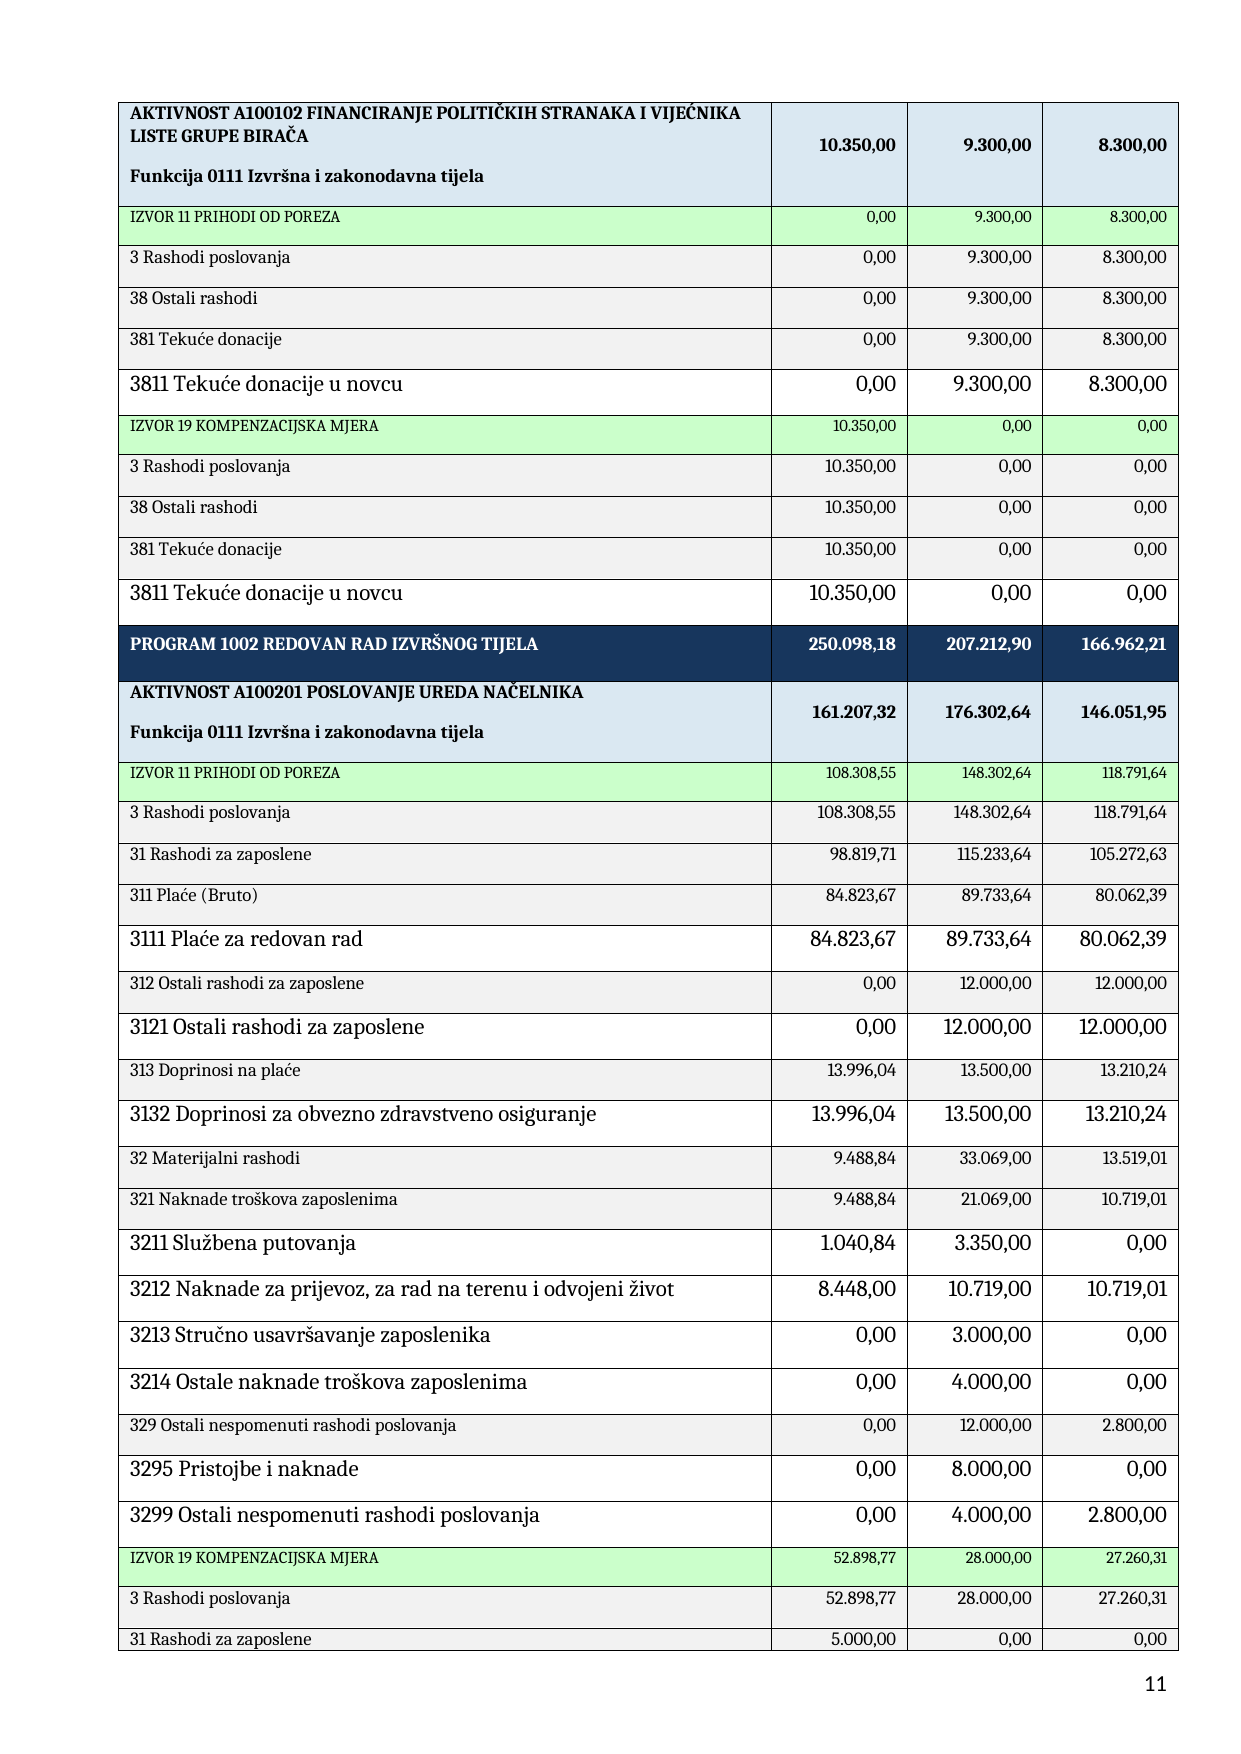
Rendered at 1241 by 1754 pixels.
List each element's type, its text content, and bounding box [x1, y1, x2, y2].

table_cell 84.823,67 [772, 885, 907, 925]
table_cell 13.500,00 [908, 1060, 1042, 1100]
table_cell 13.519,01 [1043, 1147, 1178, 1188]
table_cell 0,00 [772, 1014, 907, 1059]
table_cell PROGRAM 1002 REDOVAN RAD IZVRŠNOG TIJELA [119, 626, 771, 681]
table_cell 38 Ostali rashodi [119, 288, 771, 328]
table_cell 8.300,00 [1043, 329, 1178, 369]
table_cell 0,00 [1043, 1629, 1178, 1650]
table_cell 0,00 [1043, 538, 1178, 578]
table_cell 0,00 [772, 370, 907, 415]
table_cell 52.898,77 [772, 1587, 907, 1627]
table_cell 118.791,64 [1043, 802, 1178, 842]
table_cell 321 Naknade troškova zaposlenima [119, 1189, 771, 1229]
table_cell 311 Plaće (Bruto) [119, 885, 771, 925]
table_cell 3132 Doprinosi za obvezno zdravstveno osiguranje [119, 1101, 771, 1146]
table_cell 161.207,32 [772, 682, 907, 762]
table_cell 0,00 [908, 538, 1042, 578]
table_cell 0,00 [772, 1456, 907, 1501]
table_cell AKTIVNOST A100201 POSLOVANJE UREDA NAČELNIKA Funkcija 0111 Izvršna i zakonodavna tijela [119, 682, 771, 762]
table_cell 80.062,39 [1043, 926, 1178, 971]
table_cell 148.302,64 [908, 802, 1042, 842]
table_cell 38 Ostali rashodi [119, 497, 771, 537]
table_cell 9.300,00 [908, 370, 1042, 415]
table_cell 3 Rashodi poslovanja [119, 802, 771, 842]
table_cell 0,00 [1043, 497, 1178, 537]
table_cell 13.996,04 [772, 1101, 907, 1146]
table_cell 9.300,00 [908, 207, 1042, 245]
table_cell 0,00 [772, 1415, 907, 1455]
table_cell 8.300,00 [1043, 207, 1178, 245]
table_cell 10.350,00 [772, 103, 907, 206]
table_cell 3811 Tekuće donacije u novcu [119, 370, 771, 415]
table_cell 9.488,84 [772, 1189, 907, 1229]
table_cell 28.000,00 [908, 1548, 1042, 1586]
table_cell 3214 Ostale naknade troškova zaposlenima [119, 1369, 771, 1413]
table_cell 0,00 [772, 246, 907, 287]
table_cell 0,00 [1043, 580, 1178, 624]
table_cell 52.898,77 [772, 1548, 907, 1586]
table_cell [119, 1629, 771, 1650]
table_cell 12.000,00 [908, 1415, 1042, 1455]
table_cell 0,00 [908, 580, 1042, 624]
table_cell 108.308,55 [772, 802, 907, 842]
table_cell 3295 Pristojbe i naknade [119, 1456, 771, 1501]
table_cell IZVOR 19 KOMPENZACIJSKA MJERA [119, 416, 771, 454]
table_cell 0,00 [772, 1369, 907, 1413]
table_cell 3299 Ostali nespomenuti rashodi poslovanja [119, 1502, 771, 1547]
table_cell 10.350,00 [772, 497, 907, 537]
table_cell 329 Ostali nespomenuti rashodi poslovanja [119, 1415, 771, 1455]
table_cell 108.308,55 [772, 763, 907, 801]
table_cell 0,00 [772, 207, 907, 245]
table_cell 10.350,00 [772, 416, 907, 454]
table_cell 8.300,00 [1043, 103, 1178, 206]
table_cell 12.000,00 [1043, 972, 1178, 1013]
table_cell 13.996,04 [772, 1060, 907, 1100]
table_cell 33.069,00 [908, 1147, 1042, 1188]
table_cell 8.300,00 [1043, 370, 1178, 415]
table_cell 0,00 [772, 288, 907, 328]
table_cell 0,00 [1043, 1369, 1178, 1413]
table_cell 313 Doprinosi na plaće [119, 1060, 771, 1100]
table_cell 0,00 [772, 1502, 907, 1547]
table_cell 10.350,00 [772, 455, 907, 496]
table_cell 12.000,00 [908, 1014, 1042, 1059]
table_cell 3211 Službena putovanja [119, 1230, 771, 1275]
table_cell 9.300,00 [908, 288, 1042, 328]
table_cell 84.823,67 [772, 926, 907, 971]
table_cell 13.210,24 [1043, 1101, 1178, 1146]
table_cell 13.500,00 [908, 1101, 1042, 1146]
table_cell 10.719,01 [1043, 1276, 1178, 1321]
table_cell 8.300,00 [1043, 246, 1178, 287]
table_cell 13.210,24 [1043, 1060, 1178, 1100]
table_cell 0,00 [1043, 416, 1178, 454]
table_cell 89.733,64 [908, 926, 1042, 971]
table_cell 207.212,90 [908, 626, 1042, 681]
table_cell 312 Ostali rashodi za zaposlene [119, 972, 771, 1013]
table_cell 98.819,71 [772, 844, 907, 884]
table_cell 89.733,64 [908, 885, 1042, 925]
table_cell 0,00 [908, 455, 1042, 496]
table_cell 80.062,39 [1043, 885, 1178, 925]
table_cell 3.000,00 [908, 1322, 1042, 1367]
table_cell 0,00 [772, 1322, 907, 1367]
table_cell 10.350,00 [772, 538, 907, 578]
table_cell 9.300,00 [908, 103, 1042, 206]
table_cell IZVOR 11 PRIHODI OD POREZA [119, 207, 771, 245]
table_cell 0,00 [908, 497, 1042, 537]
table_cell IZVOR 19 KOMPENZACIJSKA MJERA [119, 1548, 771, 1586]
table_cell 10.719,00 [908, 1276, 1042, 1321]
table_cell 115.233,64 [908, 844, 1042, 884]
table_cell 3 Rashodi poslovanja [119, 1587, 771, 1627]
table_cell 27.260,31 [1043, 1548, 1178, 1586]
table_cell IZVOR 11 PRIHODI OD POREZA [119, 763, 771, 801]
table_cell 2.800,00 [1043, 1502, 1178, 1547]
table_cell 12.000,00 [1043, 1014, 1178, 1059]
table_cell 381 Tekuće donacije [119, 329, 771, 369]
table_cell 3811 Tekuće donacije u novcu [119, 580, 771, 624]
table_cell 5.000,00 [772, 1629, 907, 1650]
table_cell AKTIVNOST A100102 FINANCIRANJE POLITIČKIH STRANAKA I VIJEĆNIKA LISTE GRUPE BIRAČA Funkcija 0111 Izvršna i zakonodavna tijela [119, 103, 771, 206]
table_cell 146.051,95 [1043, 682, 1178, 762]
table_cell 118.791,64 [1043, 763, 1178, 801]
table_cell 0,00 [1043, 1322, 1178, 1367]
table_cell 0,00 [1043, 1456, 1178, 1501]
table_cell 3121 Ostali rashodi za zaposlene [119, 1014, 771, 1059]
table_cell 0,00 [772, 329, 907, 369]
table_cell 8.448,00 [772, 1276, 907, 1321]
table_cell 9.488,84 [772, 1147, 907, 1188]
table_cell 3.350,00 [908, 1230, 1042, 1275]
table_cell 3111 Plaće za redovan rad [119, 926, 771, 971]
table_cell 4.000,00 [908, 1369, 1042, 1413]
table_cell 31 Rashodi za zaposlene [119, 844, 771, 884]
table_cell 381 Tekuće donacije [119, 538, 771, 578]
table_cell 0,00 [1043, 1230, 1178, 1275]
table_cell 250.098,18 [772, 626, 907, 681]
table_cell 10.719,01 [1043, 1189, 1178, 1229]
table_cell 3 Rashodi poslovanja [119, 455, 771, 496]
table_cell 148.302,64 [908, 763, 1042, 801]
table_cell 10.350,00 [772, 580, 907, 624]
table_cell 105.272,63 [1043, 844, 1178, 884]
table_cell 0,00 [1043, 455, 1178, 496]
table_cell 0,00 [908, 1629, 1042, 1650]
table_cell 21.069,00 [908, 1189, 1042, 1229]
table_cell 8.300,00 [1043, 288, 1178, 328]
table_cell 3 Rashodi poslovanja [119, 246, 771, 287]
table_cell 176.302,64 [908, 682, 1042, 762]
table_cell 9.300,00 [908, 329, 1042, 369]
table_cell 166.962,21 [1043, 626, 1178, 681]
table_cell 27.260,31 [1043, 1587, 1178, 1627]
table_cell 1.040,84 [772, 1230, 907, 1275]
table_cell 32 Materijalni rashodi [119, 1147, 771, 1188]
table_cell 4.000,00 [908, 1502, 1042, 1547]
table_cell 0,00 [772, 972, 907, 1013]
table_cell 2.800,00 [1043, 1415, 1178, 1455]
table_cell 3213 Stručno usavršavanje zaposlenika [119, 1322, 771, 1367]
table_cell 8.000,00 [908, 1456, 1042, 1501]
table_cell 28.000,00 [908, 1587, 1042, 1627]
table_cell 0,00 [908, 416, 1042, 454]
table_cell 12.000,00 [908, 972, 1042, 1013]
table_cell 3212 Naknade za prijevoz, za rad na terenu i odvojeni život [119, 1276, 771, 1321]
table_cell 9.300,00 [908, 246, 1042, 287]
